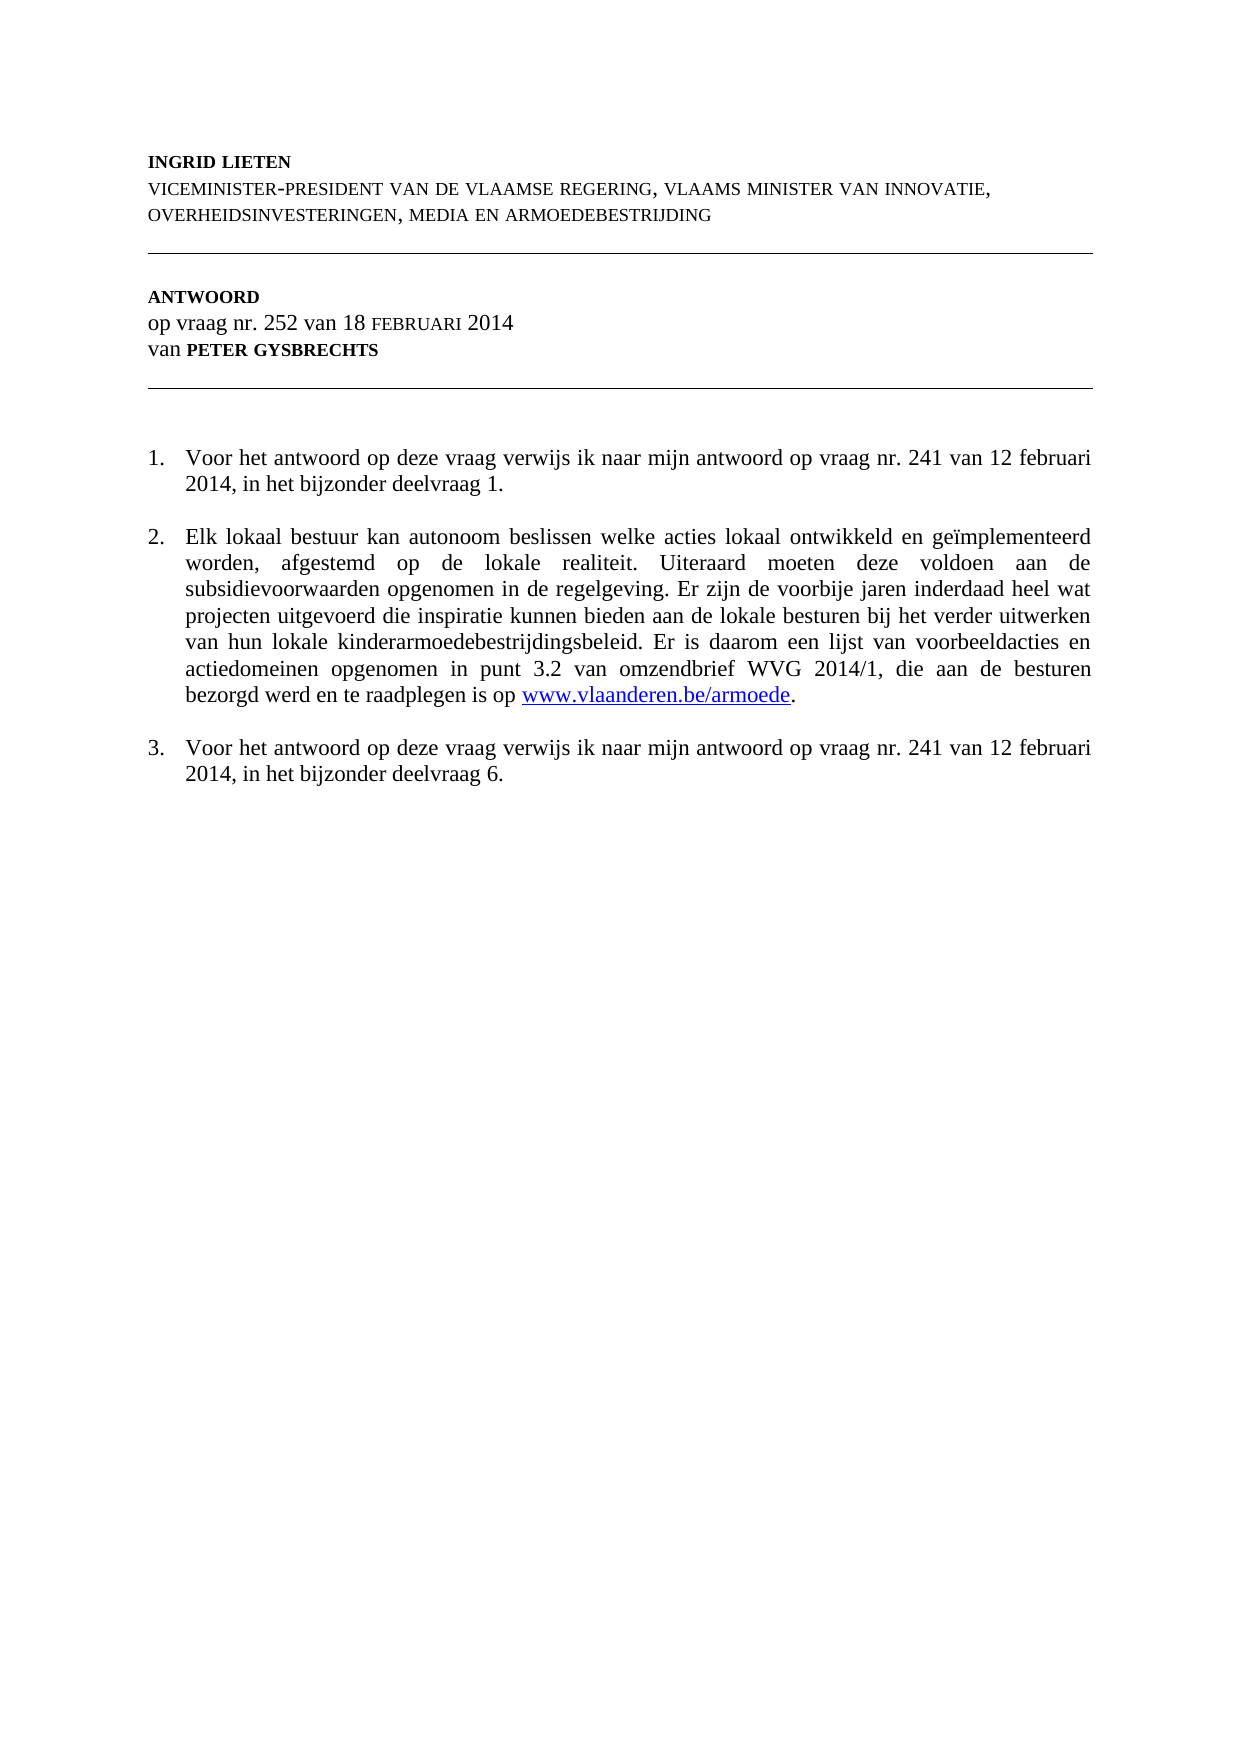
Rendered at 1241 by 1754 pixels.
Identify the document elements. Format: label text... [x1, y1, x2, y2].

text viceminister-president van de vlaamse regering, vlaams minister van innovatie, overheidsinvesteringen, media en armoedebestrijding [148, 174, 1093, 227]
list Voor het antwoord op deze vraag verwijs ik naar mijn antwoord op vraag nr. 241 van 12 februari 2014, in het bijzonder deelvraag 1. [148, 444, 1093, 496]
list Elk lokaal bestuur kan autonoom beslissen welke acties lokaal ontwikkeld en geïmplementeerd worden, afgestemd op de lokale realiteit. Uiteraard moeten deze voldoen aan de subsidievoorwaarden opgenomen in de regelgeving. Er zijn de voorbije jaren inderdaad heel wat projecten uitgevoerd die inspiratie kunnen bieden aan de lokale besturen bij het verder uitwerken van hun lokale kinderarmoedebestrijdingsbeleid. Er is daarom een lijst van voorbeeldacties en actiedomeinen opgenomen in punt 3.2 van omzendbrief WVG 2014/1, die aan de besturen bezorgd werd en te raadplegen is op www.vlaanderen.be/armoede. [148, 523, 1093, 707]
list Voor het antwoord op deze vraag verwijs ik naar mijn antwoord op vraag nr. 241 van 12 februari 2014, in het bijzonder deelvraag 6. [148, 734, 1093, 786]
text antwoord [148, 282, 1093, 309]
text op vraag nr. 252 van 18 [148, 309, 1093, 335]
text van peter gysbrechts [148, 335, 1093, 362]
text ingrid lieten [148, 148, 1093, 174]
